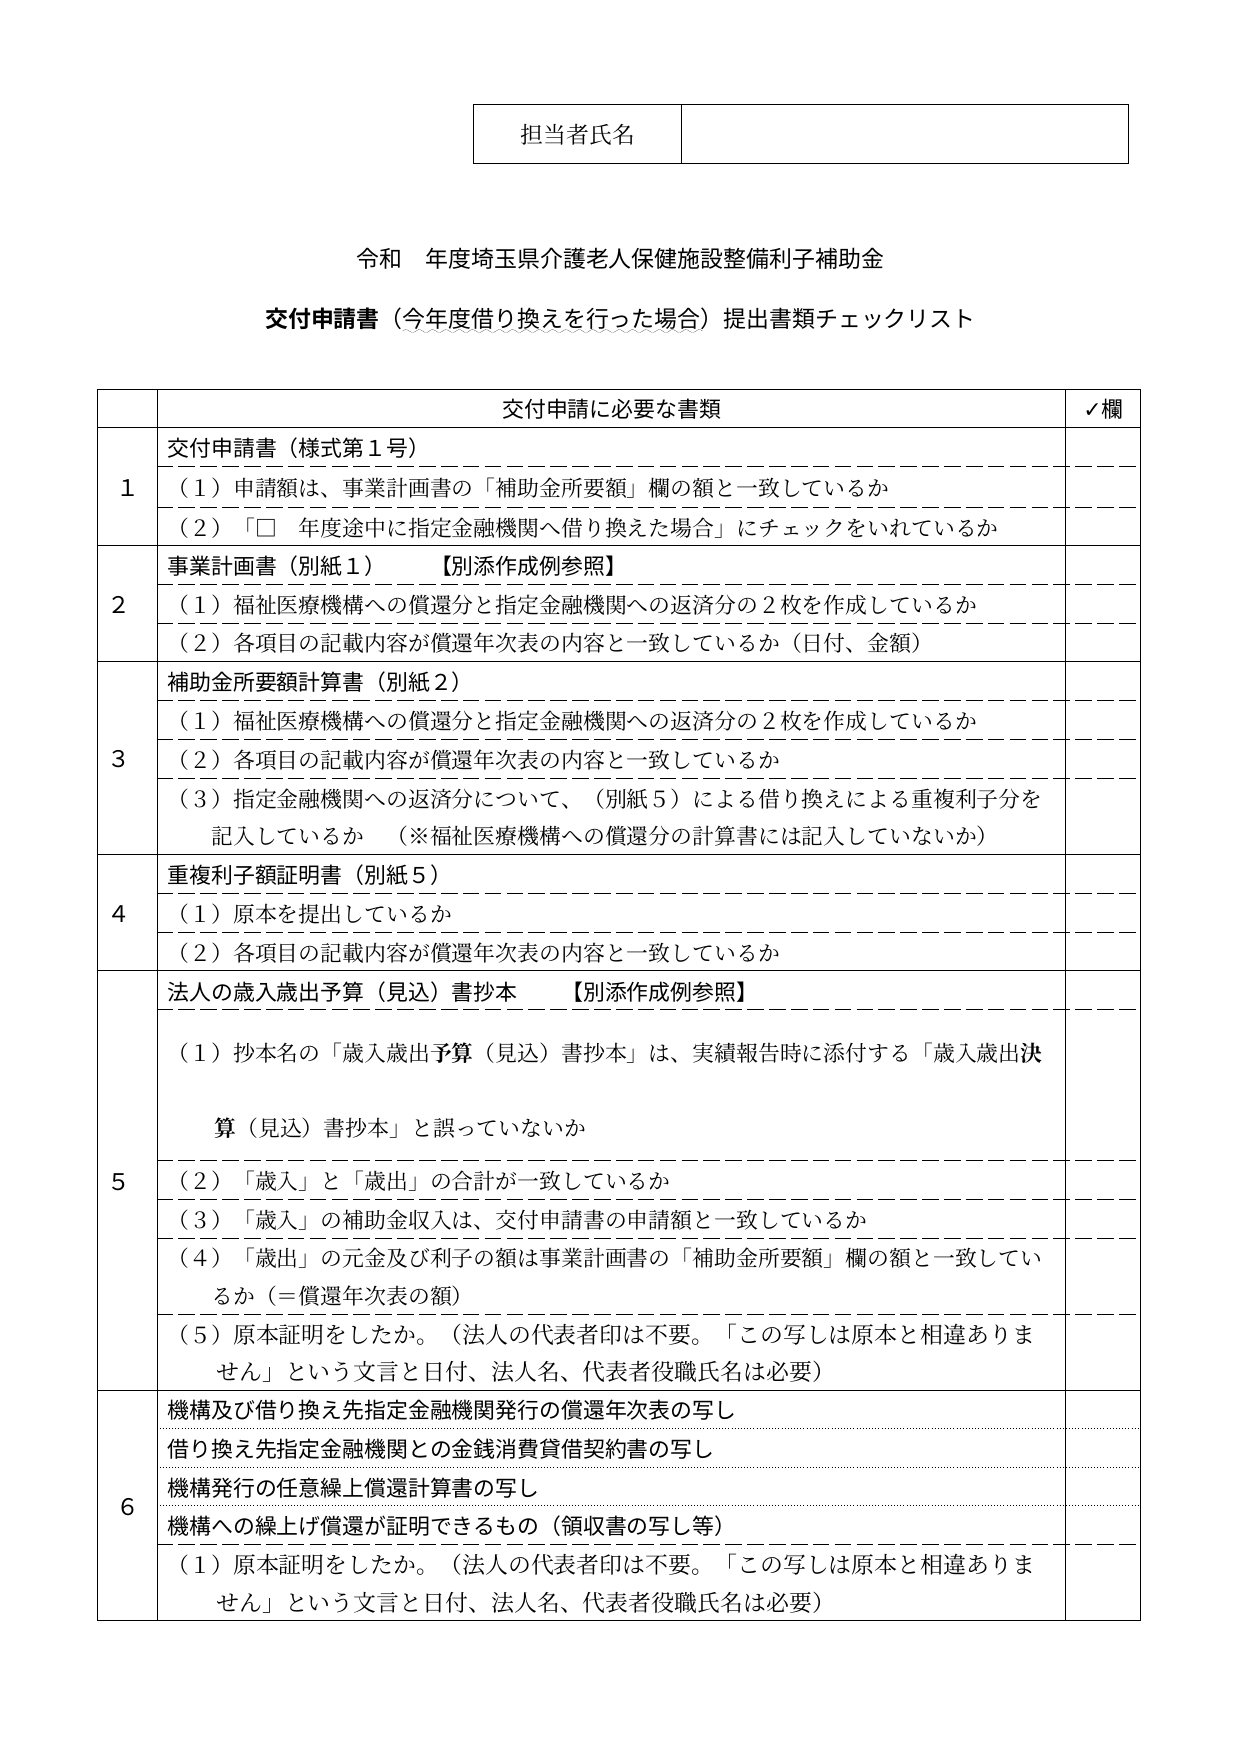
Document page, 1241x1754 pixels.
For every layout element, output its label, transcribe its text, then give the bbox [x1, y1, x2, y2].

table_cell [1066, 1505, 1140, 1544]
table_cell [1066, 1467, 1140, 1505]
table_cell [1066, 466, 1140, 507]
table_cell [1066, 855, 1140, 893]
table_cell （２）各項目の記載内容が償還年次表の内容と一致しているか（日付、金額） [158, 623, 1065, 661]
table_cell [1066, 1544, 1140, 1620]
table_cell [682, 105, 1128, 162]
table_cell [1066, 662, 1140, 699]
table_cell ６ [98, 1391, 157, 1620]
table_cell 事業計画書（別紙１） 【別添作成例参照】 [158, 546, 1065, 584]
table_cell （４）「歳出」の元金及び利子の額は事業計画書の「補助金所要額」欄の額と一致しているか（＝償還年次表の額） [158, 1238, 1065, 1313]
table_cell [1066, 971, 1140, 1009]
table_cell （５）原本証明をしたか。（法人の代表者印は不要。「この写しは原本と相違ありません」という文言と日付、法人名、代表者役職氏名は必要） [158, 1314, 1065, 1389]
table_cell [1066, 1238, 1140, 1313]
table_cell （１）福祉医療機構への償還分と指定金融機関への返済分の２枚を作成しているか [158, 584, 1065, 622]
table_cell [1066, 739, 1140, 778]
table_cell ３ [98, 662, 157, 854]
table_cell [1066, 1391, 1140, 1428]
table_cell （３）指定金融機関への返済分について、（別紙５）による借り換えによる重複利子分を記入しているか （※福祉医療機構への償還分の計算書には記入していないか） [158, 778, 1065, 854]
table_cell 借り換え先指定金融機関との金銭消費貸借契約書の写し [158, 1428, 1065, 1467]
table_cell （２）「□ 年度途中に指定金融機関へ借り換えた場合」にチェックをいれているか [158, 507, 1065, 545]
table_cell 機構及び借り換え先指定金融機関発行の償還年次表の写し [158, 1391, 1065, 1428]
table_cell 担当者氏名 [474, 105, 681, 162]
table_cell ５ [98, 971, 157, 1389]
table_cell ２ [98, 546, 157, 661]
table_cell [1066, 700, 1140, 739]
table_cell （１）原本を提出しているか [158, 893, 1065, 932]
table_cell [1066, 932, 1140, 970]
table_header 交付申請に必要な書類 [158, 390, 1065, 427]
table_cell （１）福祉医療機構への償還分と指定金融機関への返済分の２枚を作成しているか [158, 700, 1065, 739]
table_cell （１）申請額は、事業計画書の「補助金所要額」欄の額と一致しているか [158, 466, 1065, 507]
table_cell [1066, 623, 1140, 661]
table_cell 機構への繰上げ償還が証明できるもの（領収書の写し等） [158, 1505, 1065, 1544]
table_cell [1066, 893, 1140, 932]
table_cell ４ [98, 855, 157, 970]
table_cell [1066, 507, 1140, 545]
text 交付申請書（今年度借り換えを行った場合）提出書類チェックリスト [112, 276, 1128, 351]
table_cell [1066, 778, 1140, 854]
table_cell [1066, 428, 1140, 466]
table_cell 交付申請書（様式第１号） [158, 428, 1065, 466]
table_cell [1066, 1314, 1140, 1389]
table_cell （１）抄本名の「歳入歳出予算（見込）書抄本」は、実績報告時に添付する「歳入歳出決算（見込）書抄本」と誤っていないか [158, 1009, 1065, 1160]
table_cell [1066, 584, 1140, 622]
table_header [98, 390, 157, 427]
table_cell 法人の歳入歳出予算（見込）書抄本 【別添作成例参照】 [158, 971, 1065, 1009]
table_cell [1066, 1160, 1140, 1199]
table_cell [1066, 1428, 1140, 1467]
table_cell 補助金所要額計算書（別紙２） [158, 662, 1065, 699]
table_cell 重複利子額証明書（別紙５） [158, 855, 1065, 893]
table_cell [1066, 546, 1140, 584]
table_cell （１）原本証明をしたか。（法人の代表者印は不要。「この写しは原本と相違ありません」という文言と日付、法人名、代表者役職氏名は必要） [158, 1544, 1065, 1620]
table_cell [1066, 1199, 1140, 1237]
table_header ✓欄 [1066, 390, 1140, 427]
table_cell （３）「歳入」の補助金収入は、交付申請書の申請額と一致しているか [158, 1199, 1065, 1237]
table_cell （２）「歳入」と「歳出」の合計が一致しているか [158, 1160, 1065, 1199]
text 令和 年度埼玉県介護老人保健施設整備利子補助金 [112, 238, 1128, 276]
table_cell （２）各項目の記載内容が償還年次表の内容と一致しているか [158, 932, 1065, 970]
table_cell １ [98, 428, 157, 545]
table_cell [1066, 1009, 1140, 1160]
table_cell 機構発行の任意繰上償還計算書の写し [158, 1467, 1065, 1505]
table_cell （２）各項目の記載内容が償還年次表の内容と一致しているか [158, 739, 1065, 778]
